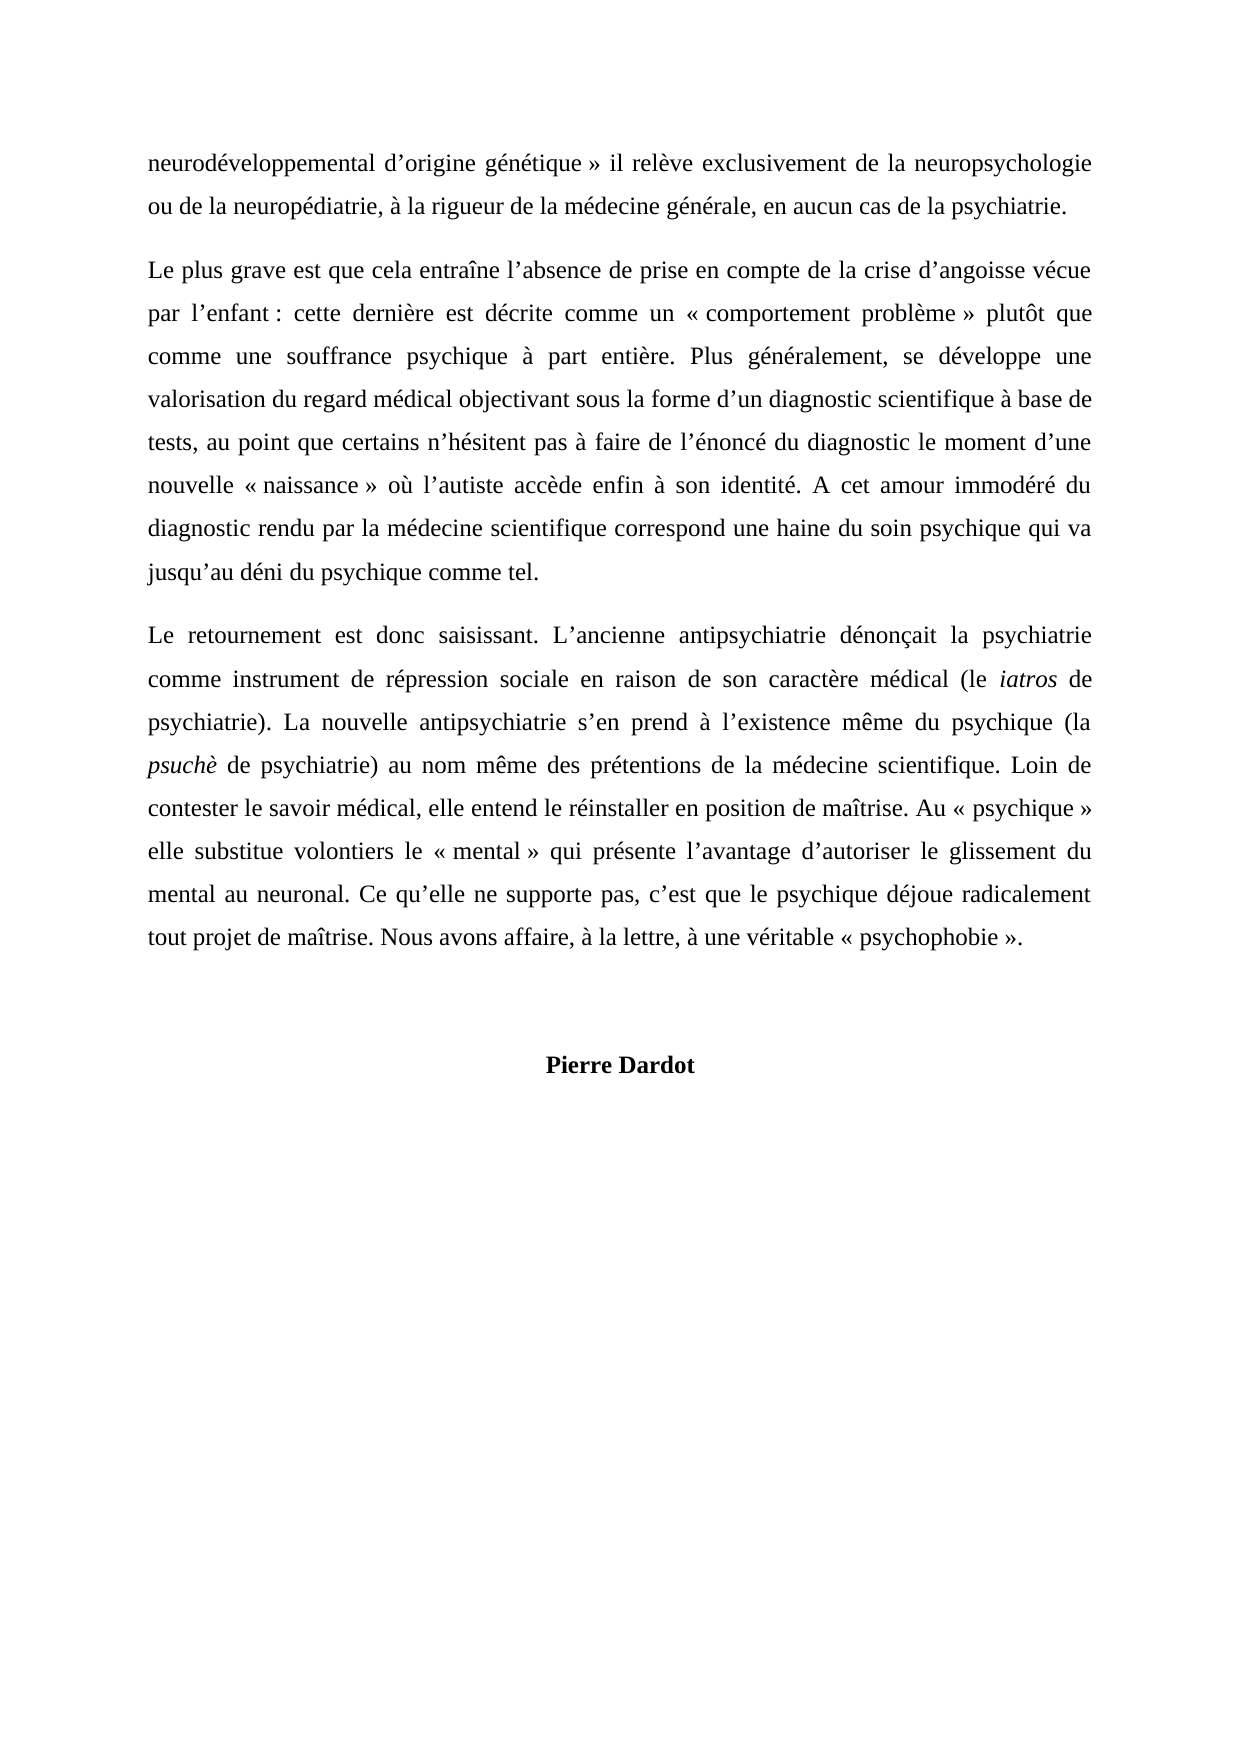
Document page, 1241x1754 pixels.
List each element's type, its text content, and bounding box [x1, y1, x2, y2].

text Pierre Dardot [148, 1050, 1092, 1079]
text Le plus grave est que cela entraîne l’absence de prise en compte de la crise d’angoisse vécue par l’enfant : cette dernière est décrite comme un « comportement problème » plutôt que comme une souffrance psychique à part entière. Plus généralement, se développe une valorisation du regard médical objectivant sous la forme d’un diagnostic scientifique à base de tests, au point que certains n’hésitent pas à faire de l’énoncé du diagnostic le moment d’une nouvelle « naissance » où l’autiste accède enfin à son identité. A cet amour immodéré du diagnostic rendu par la médecine scientifique correspond une haine du soin psychique qui va jusqu’au déni du psychique comme tel. [148, 255, 1092, 585]
text Le retournement est donc saisissant. L’ancienne antipsychiatrie dénonçait la psychiatrie comme instrument de répression sociale en raison de son caractère médical (le iatros de psychiatrie). La nouvelle antipsychiatrie s’en prend à l’existence même du psychique (la psuchè de psychiatrie) au nom même des prétentions de la médecine scientifique. Loin de contester le savoir médical, elle entend le réinstaller en position de maîtrise. Au « psychique » elle substitue volontiers le « mental » qui présente l’avantage d’autoriser le glissement du mental au neuronal. Ce qu’elle ne supporte pas, c’est que le psychique déjoue radicalement tout projet de maîtrise. Nous avons affaire, à la lettre, à une véritable « psychophobie ». [148, 621, 1092, 951]
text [148, 148, 1092, 219]
